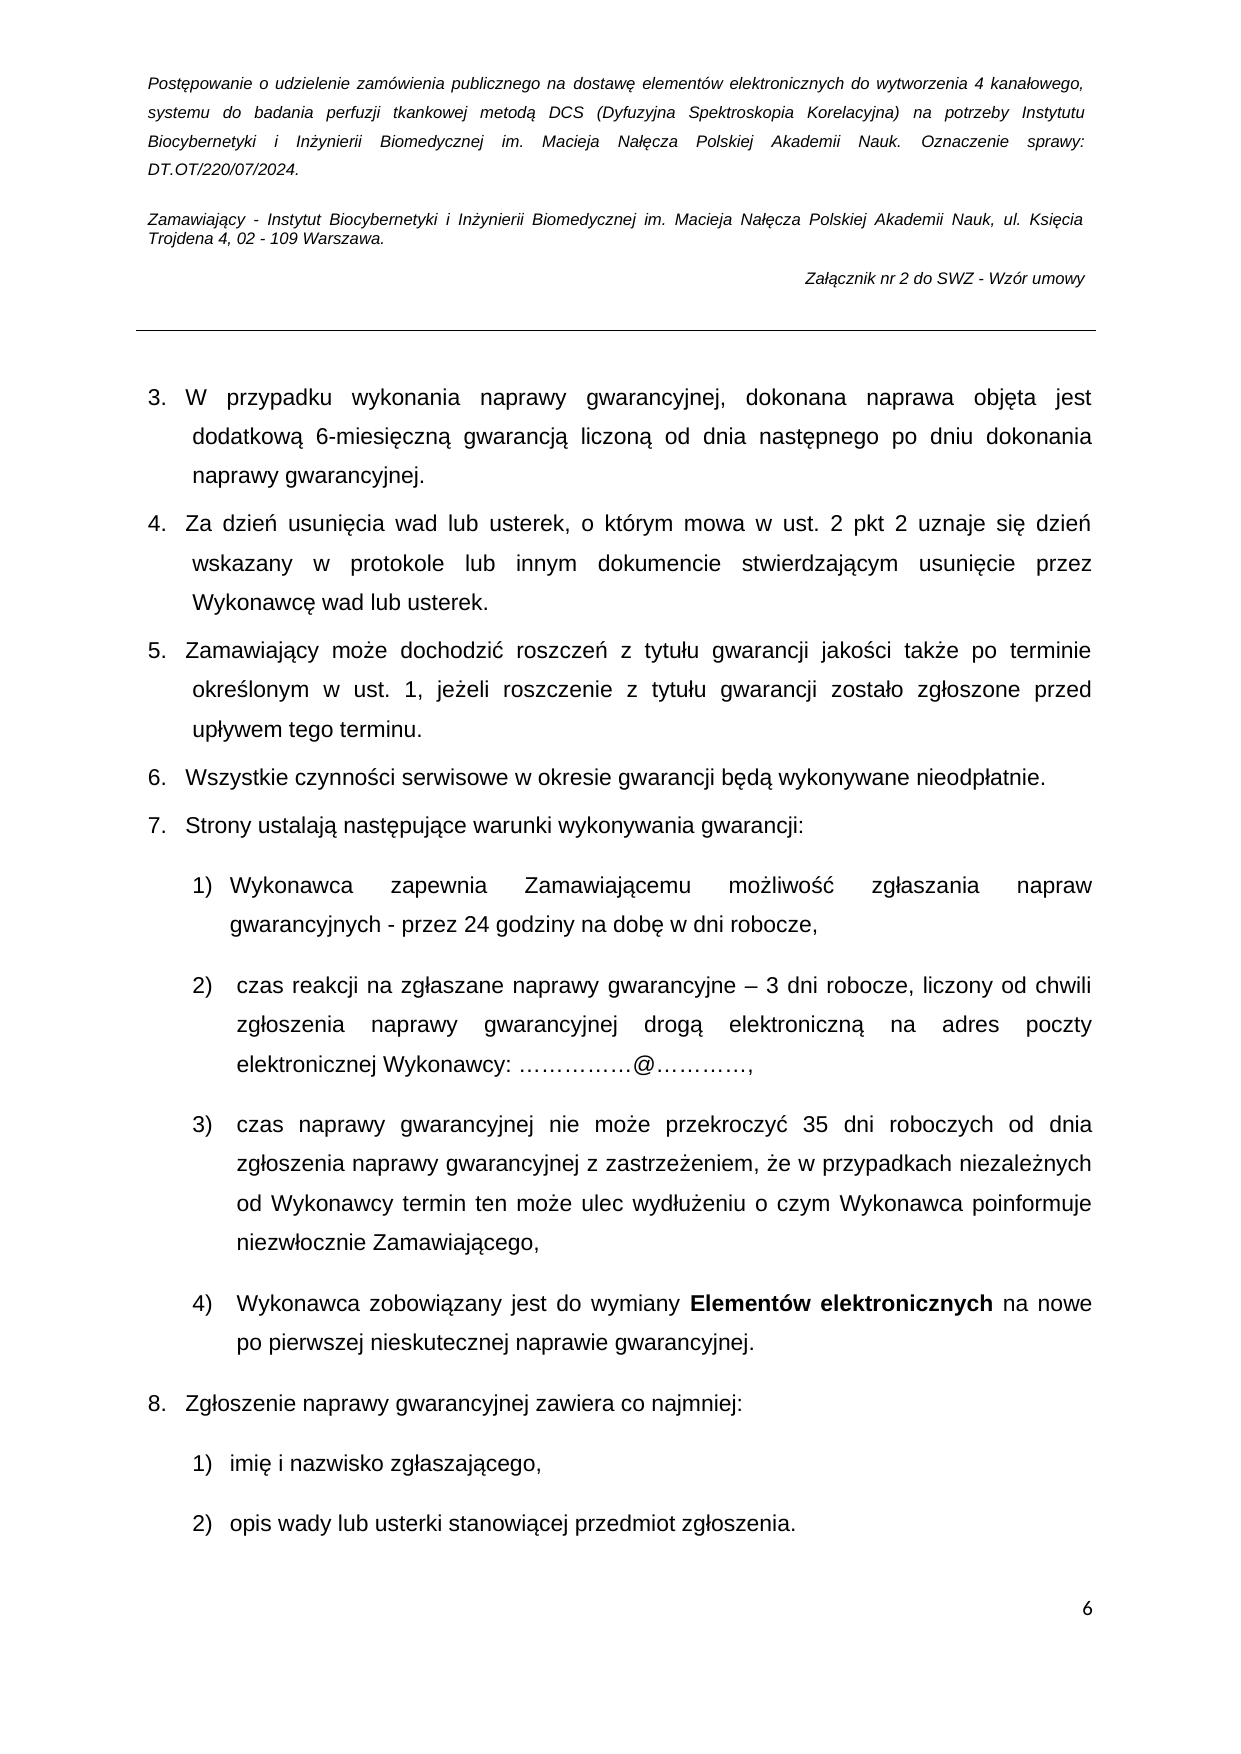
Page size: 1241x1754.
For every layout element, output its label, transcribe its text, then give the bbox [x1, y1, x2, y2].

list Wykonawca zapewnia Zamawiającemu możliwość zgłaszania napraw gwarancyjnych - przez 24 godziny na dobę w dni robocze, [192, 872, 1092, 938]
list Zgłoszenie naprawy gwarancyjnej zawiera co najmniej: [148, 1389, 1092, 1416]
list Wszystkie czynności serwisowe w okresie gwarancji będą wykonywane nieodpłatnie. [148, 764, 1092, 790]
list Zamawiający może dochodzić roszczeń z tytułu gwarancji jakości także po terminie określonym w ust. 1, jeżeli roszczenie z tytułu gwarancji zostało zgłoszone przed upływem tego terminu. [148, 637, 1092, 742]
list imię i nazwisko zgłaszającego, [192, 1450, 1092, 1476]
list czas naprawy gwarancyjnej nie może przekroczyć 35 dni roboczych od dnia zgłoszenia naprawy gwarancyjnej z zastrzeżeniem, że w przypadkach niezależnych od Wykonawcy termin ten może ulec wydłużeniu o czym Wykonawca poinformuje niezwłocznie Zamawiającego, [192, 1111, 1092, 1256]
list Wykonawca zobowiązany jest do wymiany Elementów elektronicznych na nowe po pierwszej nieskutecznej naprawie gwarancyjnej. [192, 1290, 1092, 1356]
list Za dzień usunięcia wad lub usterek, o którym mowa w ust. 2 pkt 2 uznaje się dzień wskazany w protokole lub innym dokumencie stwierdzającym usunięcie przez Wykonawcę wad lub usterek. [148, 510, 1092, 616]
list opis wady lub usterki stanowiącej przedmiot zgłoszenia. [192, 1510, 1092, 1536]
list W przypadku wykonania naprawy gwarancyjnej, dokonana naprawa objęta jest dodatkową 6-miesięczną gwarancją liczoną od dnia następnego po dniu dokonania naprawy gwarancyjnej. [148, 383, 1092, 489]
list Strony ustalają następujące warunki wykonywania gwarancji: [148, 812, 1092, 838]
list czas reakcji na zgłaszane naprawy gwarancyjne – 3 dni robocze, liczony od chwili zgłoszenia naprawy gwarancyjnej drogą elektroniczną na adres poczty elektronicznej Wykonawcy: ……………@…………, [192, 972, 1092, 1077]
